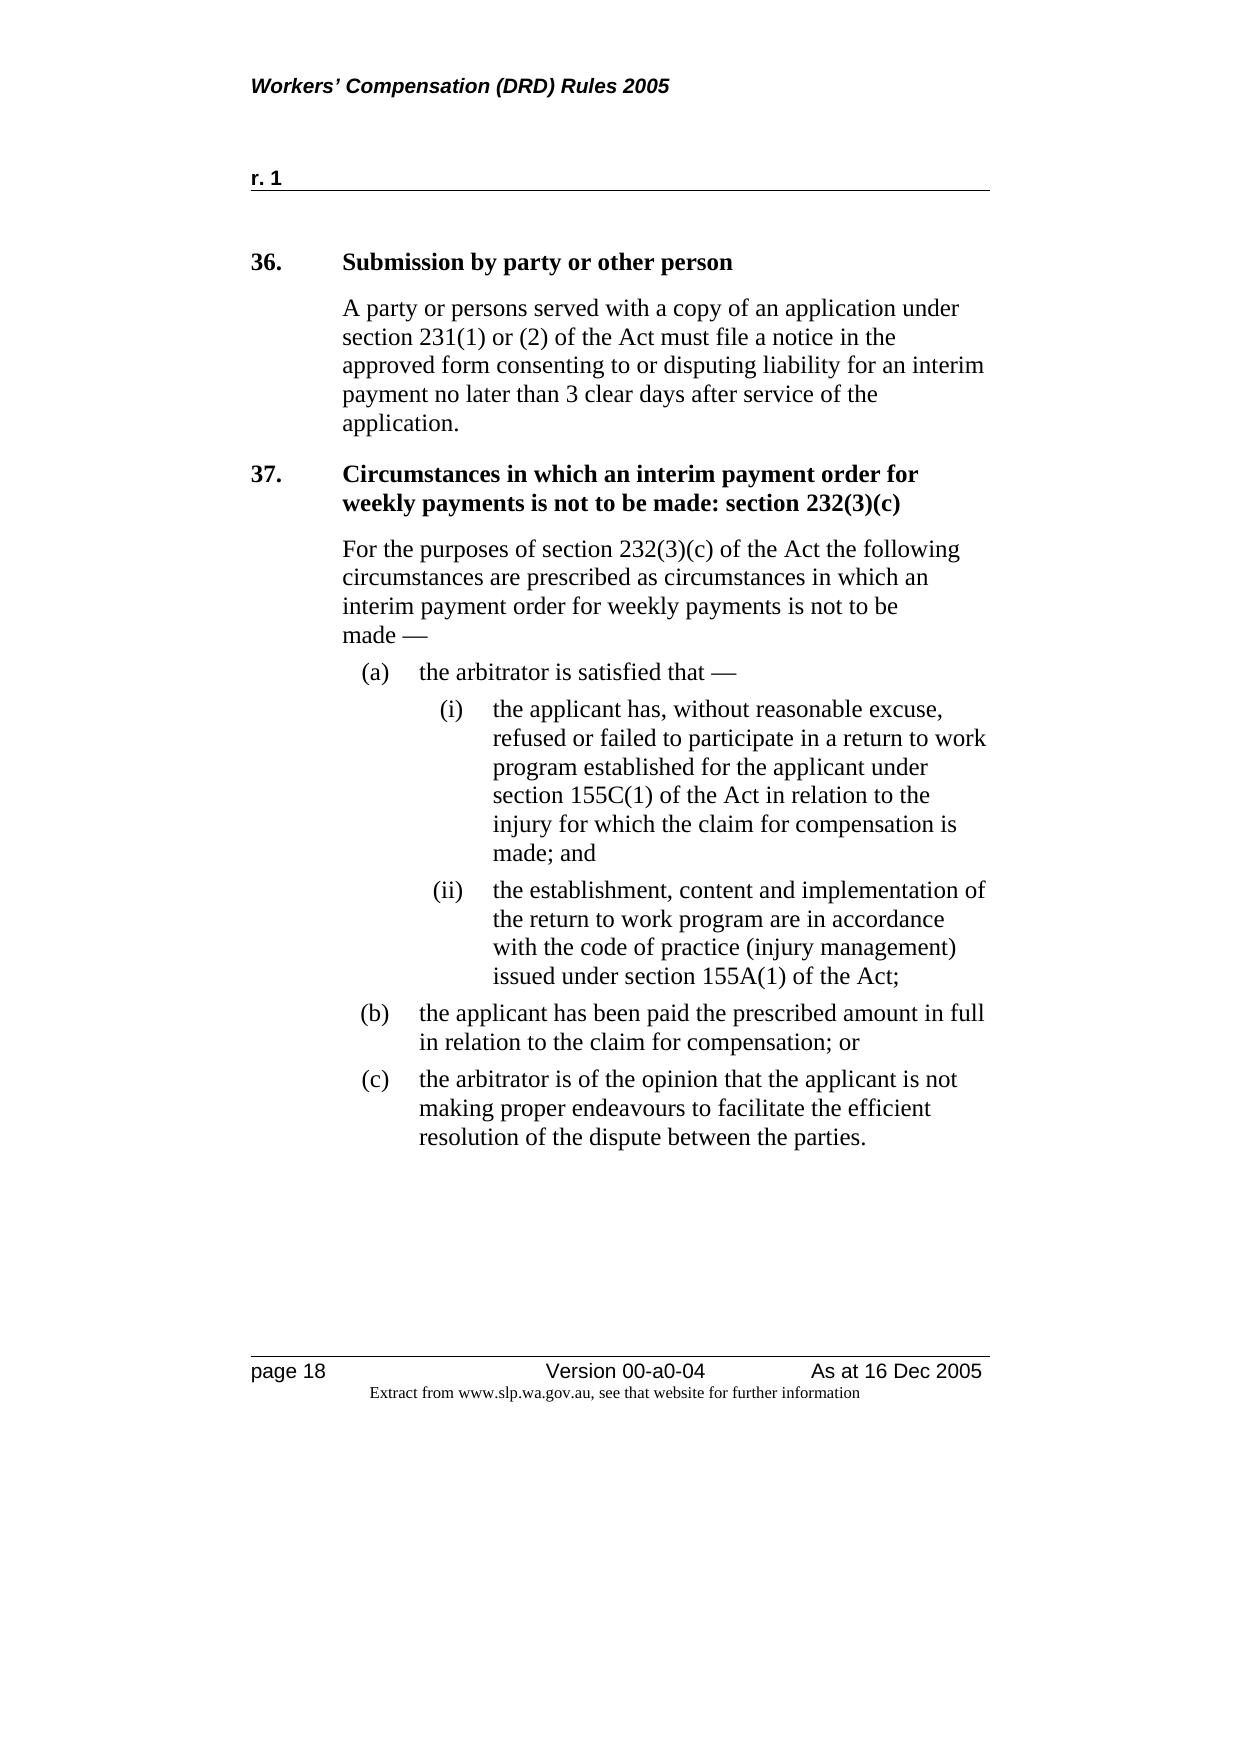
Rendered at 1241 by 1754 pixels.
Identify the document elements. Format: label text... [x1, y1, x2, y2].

text (ii) the establishment, content and implementation of the return to work program are in accordance with the code of practice (injury management) issued under section 155A(1) of the Act; [251, 875, 990, 990]
text (b) the applicant has been paid the prescribed amount in full in relation to the claim for compensation; or [251, 998, 990, 1056]
text (c) the arbitrator is of the opinion that the applicant is not making proper endeavours to facilitate the efficient resolution of the dispute between the parties. [251, 1064, 990, 1150]
text A party or persons served with a copy of an application under section 231(1) or (2) of the Act must file a notice in the approved form consenting to or disputing liability for an interim payment no later than 3 clear days after service of the application. [251, 293, 990, 437]
text (a) the arbitrator is satisfied that — [251, 657, 990, 686]
text For the purposes of section 232(3)(c) of the Act the following circumstances are prescribed as circumstances in which an interim payment order for weekly payments is not to be made — [251, 534, 990, 649]
subtitle 37. Circumstances in which an interim payment order for weekly payments is not to be made: section 232(3)(c) [251, 459, 990, 517]
subtitle 36. Submission by party or other person [251, 247, 990, 276]
text (i) the applicant has, without reasonable excuse, refused or failed to participate in a return to work program established for the applicant under section 155C(1) of the Act in relation to the injury for which the claim for compensation is made; and [251, 694, 990, 867]
